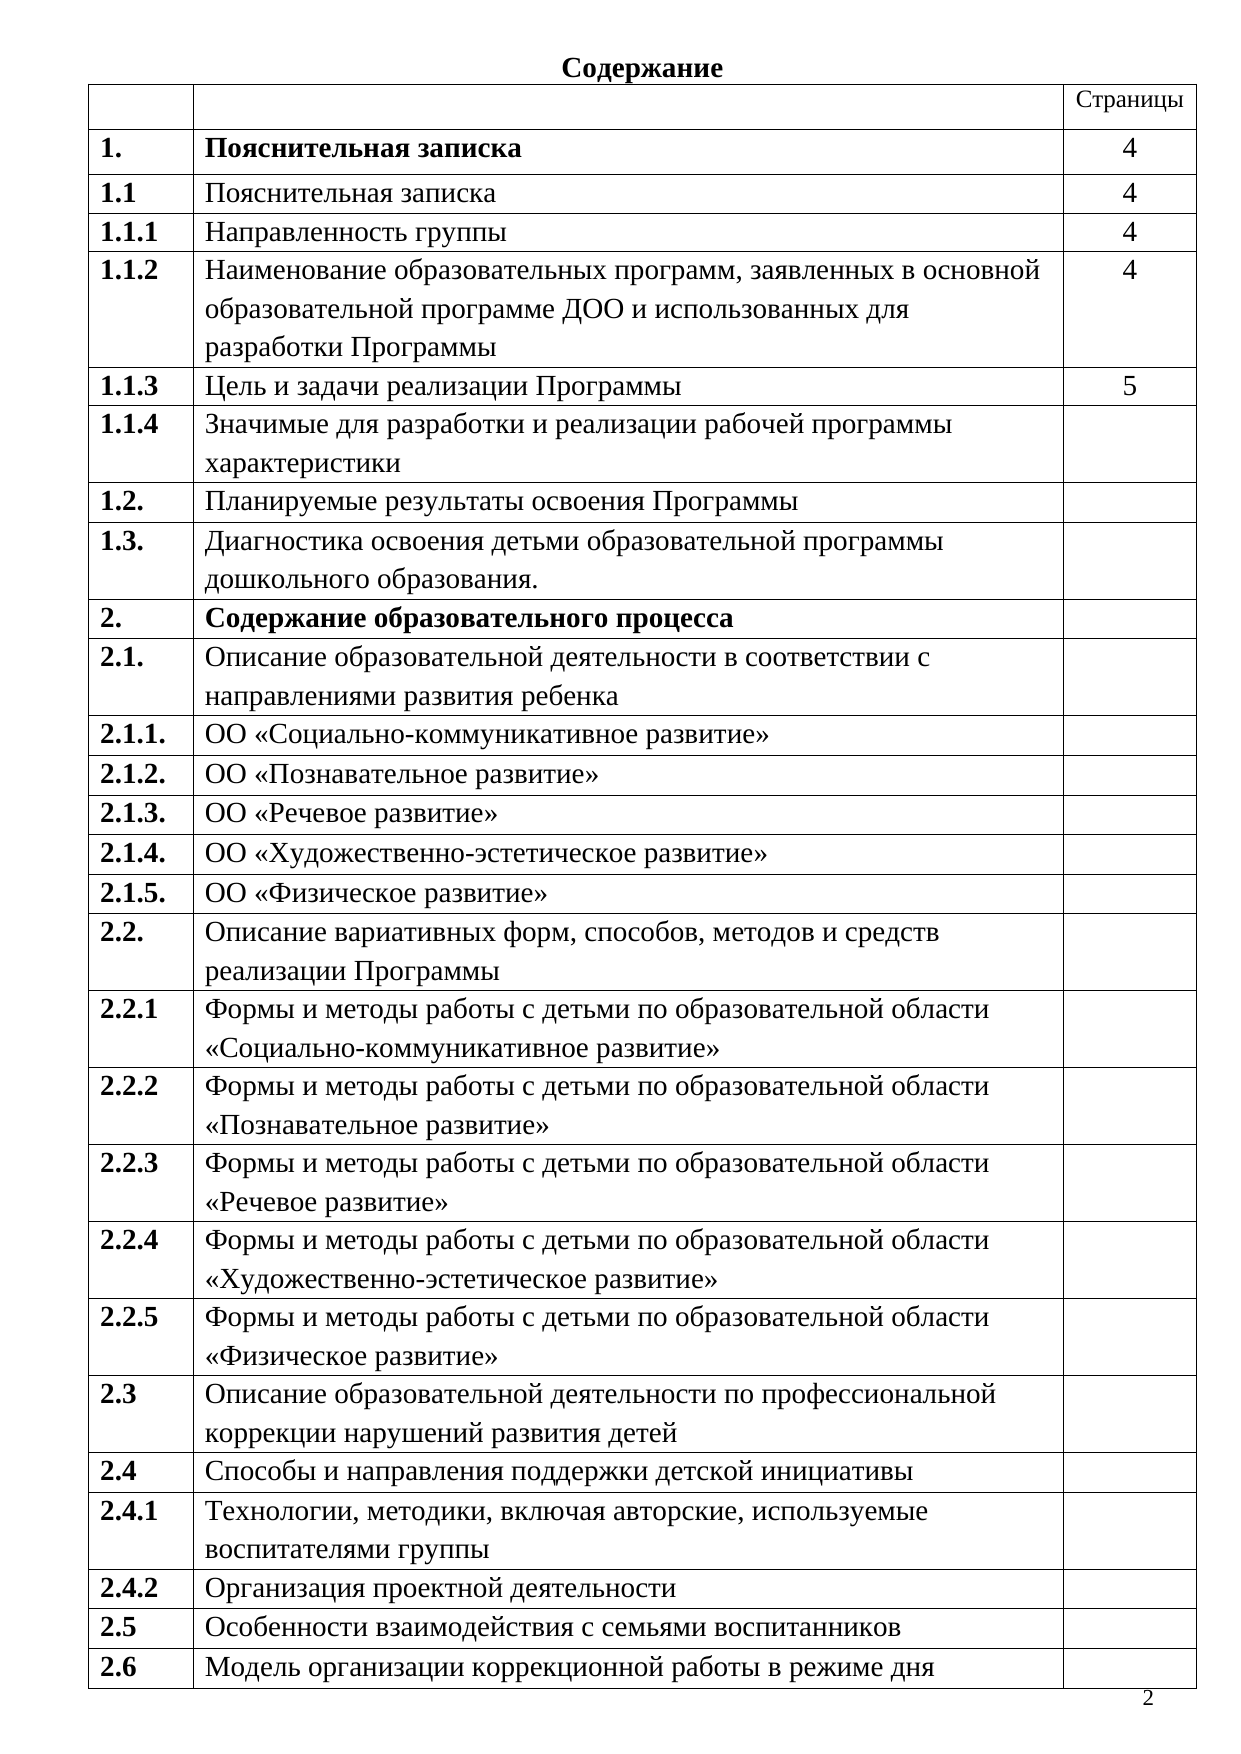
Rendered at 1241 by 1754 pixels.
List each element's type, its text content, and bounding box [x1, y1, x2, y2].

table_cell Планируемые результаты освоения Программы [194, 483, 1063, 522]
table_cell Организация проектной деятельности [194, 1570, 1063, 1608]
table_cell [1064, 1649, 1196, 1687]
table_cell ОО «Художественно-эстетическое развитие» [194, 835, 1063, 874]
table_cell [1064, 1222, 1196, 1298]
table_header [89, 85, 193, 129]
table_cell 5 [1064, 368, 1196, 405]
table_cell ОО «Речевое развитие» [194, 796, 1063, 834]
table_cell Формы и методы работы с детьми по образовательной области «Физическое развитие» [194, 1299, 1063, 1375]
table_cell 2.5 [89, 1609, 193, 1648]
table_cell 2.1. [89, 639, 193, 715]
table_cell Направленность группы [194, 214, 1063, 251]
table_cell Особенности взаимодействия с семьями воспитанников [194, 1609, 1063, 1648]
table_cell Модель организации коррекционной работы в режиме дня [194, 1649, 1063, 1687]
table_cell 2.1.4. [89, 835, 193, 874]
table_cell [1064, 796, 1196, 834]
table_cell [1064, 1453, 1196, 1492]
table_cell ОО «Социально-коммуникативное развитие» [194, 716, 1063, 755]
table_cell [1064, 1145, 1196, 1221]
table_cell 1.1.4 [89, 406, 193, 482]
table_cell [1064, 639, 1196, 715]
table_cell [1064, 1570, 1196, 1608]
text Содержание [103, 50, 1181, 83]
table_cell 1.1.2 [89, 252, 193, 367]
table_cell 2.2.1 [89, 991, 193, 1067]
table_cell 2.2.5 [89, 1299, 193, 1375]
table_cell 2.4.1 [89, 1493, 193, 1569]
table_cell 2.6 [89, 1649, 193, 1687]
table_cell 1.1.1 [89, 214, 193, 251]
table_cell [1064, 875, 1196, 913]
table_cell 2.1.1. [89, 716, 193, 755]
table_cell ОО «Познавательное развитие» [194, 756, 1063, 794]
table_cell [1064, 914, 1196, 990]
table_cell 2.2.3 [89, 1145, 193, 1221]
table_cell Формы и методы работы с детьми по образовательной области «Художественно-эстетическое развитие» [194, 1222, 1063, 1298]
table_header [194, 85, 1063, 129]
table_cell Способы и направления поддержки детской инициативы [194, 1453, 1063, 1492]
table_cell 2.1.2. [89, 756, 193, 794]
table_cell Содержание образовательного процесса [194, 600, 1063, 638]
table_cell 4 [1064, 252, 1196, 367]
table_cell Технологии, методики, включая авторские, используемые воспитателями группы [194, 1493, 1063, 1569]
table_cell 4 [1064, 175, 1196, 213]
table_cell 1.3. [89, 523, 193, 599]
table_cell Значимые для разработки и реализации рабочей программы характеристики [194, 406, 1063, 482]
table_cell 2.2.2 [89, 1068, 193, 1144]
table_cell [1064, 523, 1196, 599]
table_cell [1064, 1068, 1196, 1144]
table_cell [1064, 406, 1196, 482]
table_cell [1064, 1376, 1196, 1452]
table_cell 2.3 [89, 1376, 193, 1452]
table_cell [1064, 483, 1196, 522]
table_header Страницы [1064, 85, 1196, 129]
table_cell 2.2.4 [89, 1222, 193, 1298]
table_cell 1. [89, 130, 193, 174]
table_cell 2.1.5. [89, 875, 193, 913]
table_cell [1064, 1493, 1196, 1569]
table_cell [1064, 756, 1196, 794]
table_cell Формы и методы работы с детьми по образовательной области «Речевое развитие» [194, 1145, 1063, 1221]
table_cell [1064, 991, 1196, 1067]
table_cell Описание образовательной деятельности по профессиональной коррекции нарушений развития детей [194, 1376, 1063, 1452]
table_cell 1.1 [89, 175, 193, 213]
table_cell [1064, 716, 1196, 755]
table_cell 2.1.3. [89, 796, 193, 834]
table_cell Наименование образовательных программ, заявленных в основной образовательной программе ДОО и использованных для разработки Программы [194, 252, 1063, 367]
table_cell 2.4.2 [89, 1570, 193, 1608]
table_cell Цель и задачи реализации Программы [194, 368, 1063, 405]
table_cell Пояснительная записка [194, 175, 1063, 213]
table_cell ОО «Физическое развитие» [194, 875, 1063, 913]
table_cell 1.2. [89, 483, 193, 522]
table_cell Диагностика освоения детьми образовательной программы дошкольного образования. [194, 523, 1063, 599]
table_cell 4 [1064, 130, 1196, 174]
table_cell [1064, 1609, 1196, 1648]
table_cell 2. [89, 600, 193, 638]
table_cell 2.2. [89, 914, 193, 990]
table_cell Формы и методы работы с детьми по образовательной области «Познавательное развитие» [194, 1068, 1063, 1144]
table_cell [1064, 835, 1196, 874]
table_cell [1064, 1299, 1196, 1375]
table_cell 2.4 [89, 1453, 193, 1492]
table_cell Пояснительная записка [194, 130, 1063, 174]
table_cell 4 [1064, 214, 1196, 251]
table_cell 1.1.3 [89, 368, 193, 405]
table_cell Описание вариативных форм, способов, методов и средств реализации Программы [194, 914, 1063, 990]
table_cell Описание образовательной деятельности в соответствии с направлениями развития ребенка [194, 639, 1063, 715]
table_cell [1064, 600, 1196, 638]
table_cell Формы и методы работы с детьми по образовательной области «Социально-коммуникативное развитие» [194, 991, 1063, 1067]
